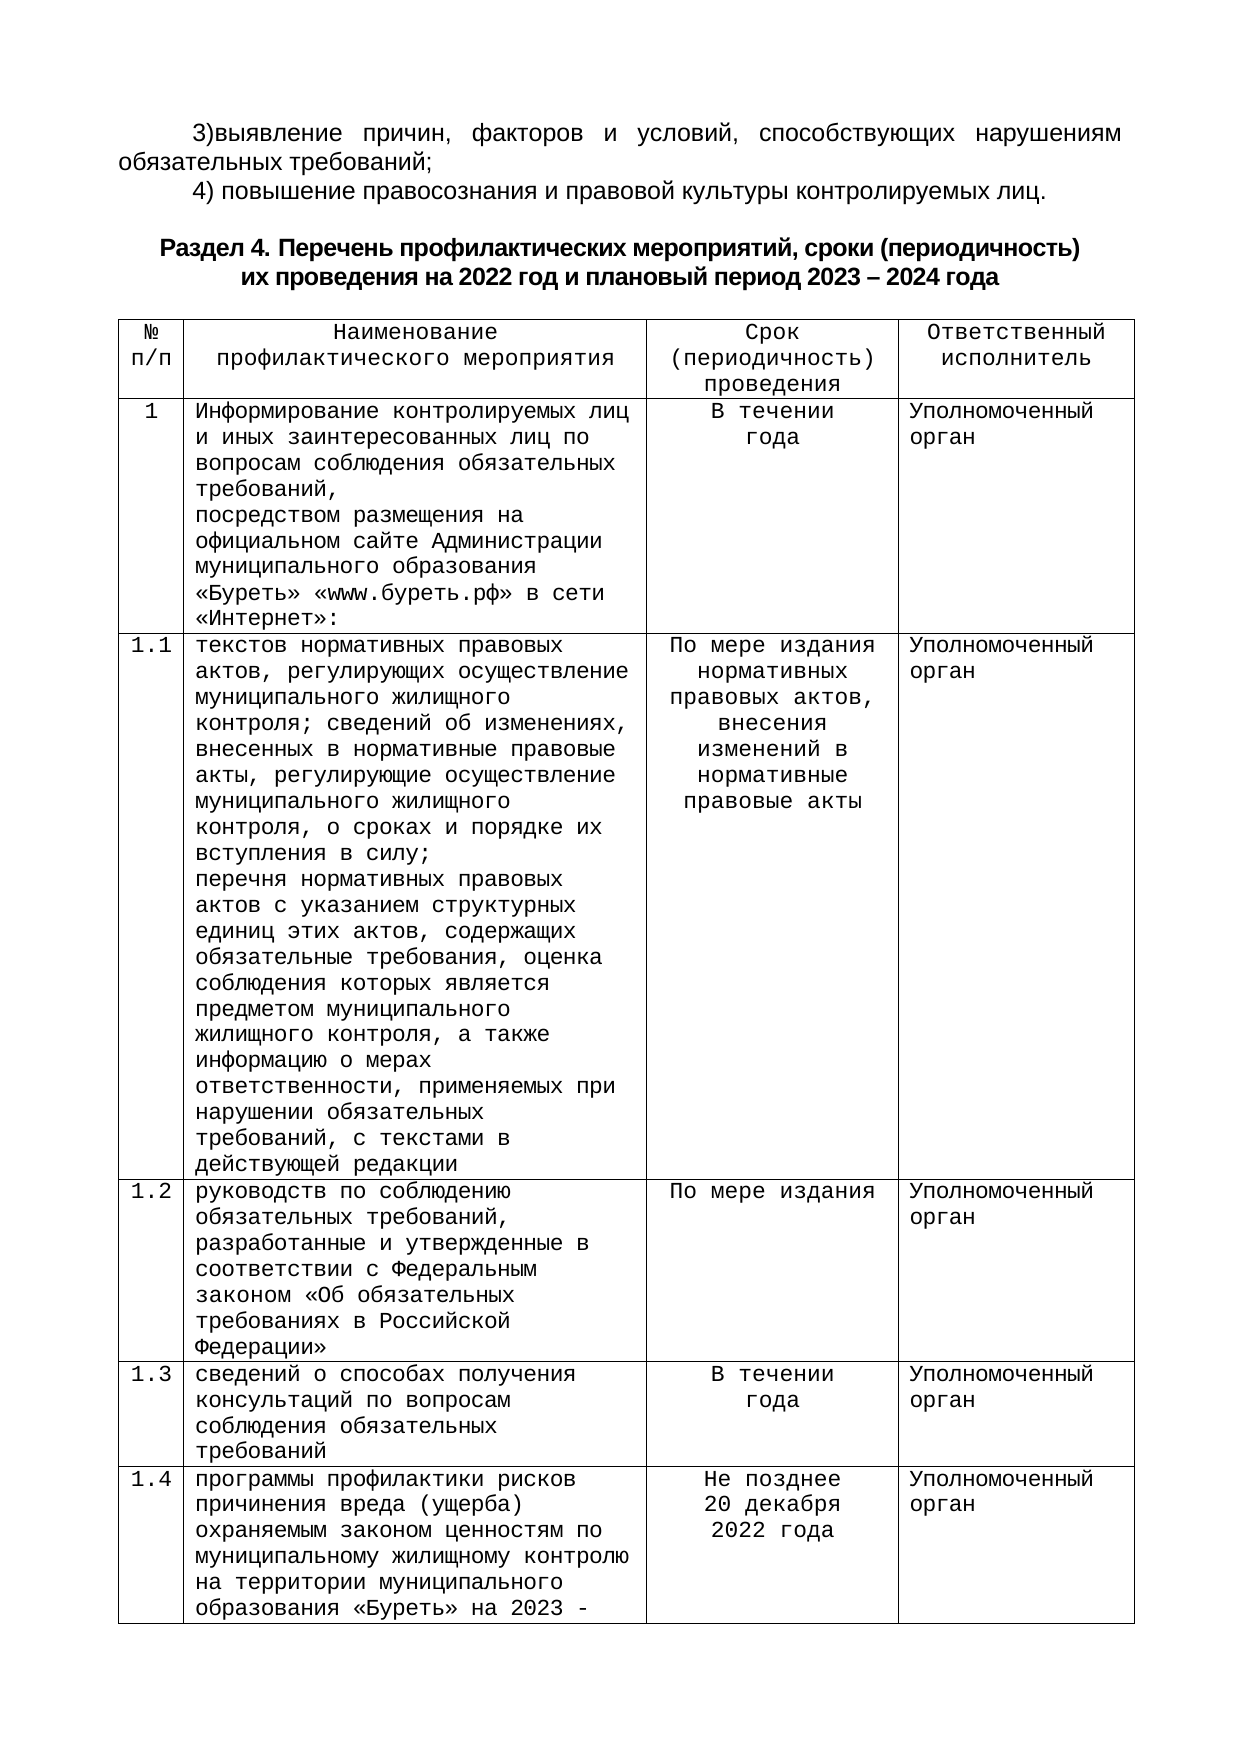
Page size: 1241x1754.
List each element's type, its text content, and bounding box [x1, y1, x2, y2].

table_cell Уполномоченный орган [899, 1467, 1134, 1622]
table_cell сведений о способах получения консультаций по вопросам соблюдения обязательных требований [184, 1362, 646, 1466]
table_cell Не позднее 20 декабря 2022 года [647, 1467, 898, 1622]
table_cell В течении года [647, 399, 898, 633]
table_cell текстов нормативных правовых актов, регулирующих осуществление муниципального жилищного контроля; сведений об изменениях, внесенных в нормативные правовые акты, регулирующие осуществление муниципального жилищного контроля, о сроках и порядке их вступления в силу; перечня нормативных правовых актов с указанием структурных единиц этих актов, содержащих обязательные требования, оценка соблюдения которых является предметом муниципального жилищного контроля, а также информацию о мерах ответственности, применяемых при нарушении обязательных требований, с текстами в действующей редакции [184, 634, 646, 1178]
table_cell Информирование контролируемых лиц и иных заинтересованных лиц по вопросам соблюдения обязательных требований, посредством размещения на официальном сайте Администрации муниципального образования «Буреть» «www.буреть.рф» в сети «Интернет»: [184, 399, 646, 633]
table_cell 1.4 [119, 1467, 183, 1622]
table_cell По мере издания [647, 1180, 898, 1361]
table_header Наименование профилактического мероприятия [184, 320, 646, 398]
table_header Ответственный исполнитель [899, 320, 1134, 398]
table_cell 1.1 [119, 634, 183, 1178]
table_cell 1.3 [119, 1362, 183, 1466]
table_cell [184, 1467, 646, 1622]
title Раздел 4. Перечень профилактических мероприятий, сроки (периодичность) [118, 233, 1122, 262]
table_cell Уполномоченный орган [899, 634, 1134, 1178]
table_header Срок (периодичность) проведения [647, 320, 898, 398]
table_cell Уполномоченный орган [899, 399, 1134, 633]
table_cell По мере издания нормативных правовых актов, внесения изменений в нормативные правовые акты [647, 634, 898, 1178]
table_cell 1.2 [119, 1180, 183, 1361]
title их проведения на 2022 год и плановый период 2023 – 2024 года [118, 262, 1122, 291]
table_cell Уполномоченный орган [899, 1362, 1134, 1466]
text 4) повышение правосознания и правовой культуры контролируемых лиц. [118, 176, 1122, 204]
table_cell В течении года [647, 1362, 898, 1466]
table_cell руководств по соблюдению обязательных требований, разработанные и утвержденные в соответствии с Федеральным законом «Об обязательных требованиях в Российской Федерации» [184, 1180, 646, 1361]
table_cell 1 [119, 399, 183, 633]
table_cell Уполномоченный орган [899, 1180, 1134, 1361]
text 3)выявление причин, факторов и условий, способствующих нарушениям обязательных требований; [118, 118, 1122, 176]
table_header № п/п [119, 320, 183, 398]
